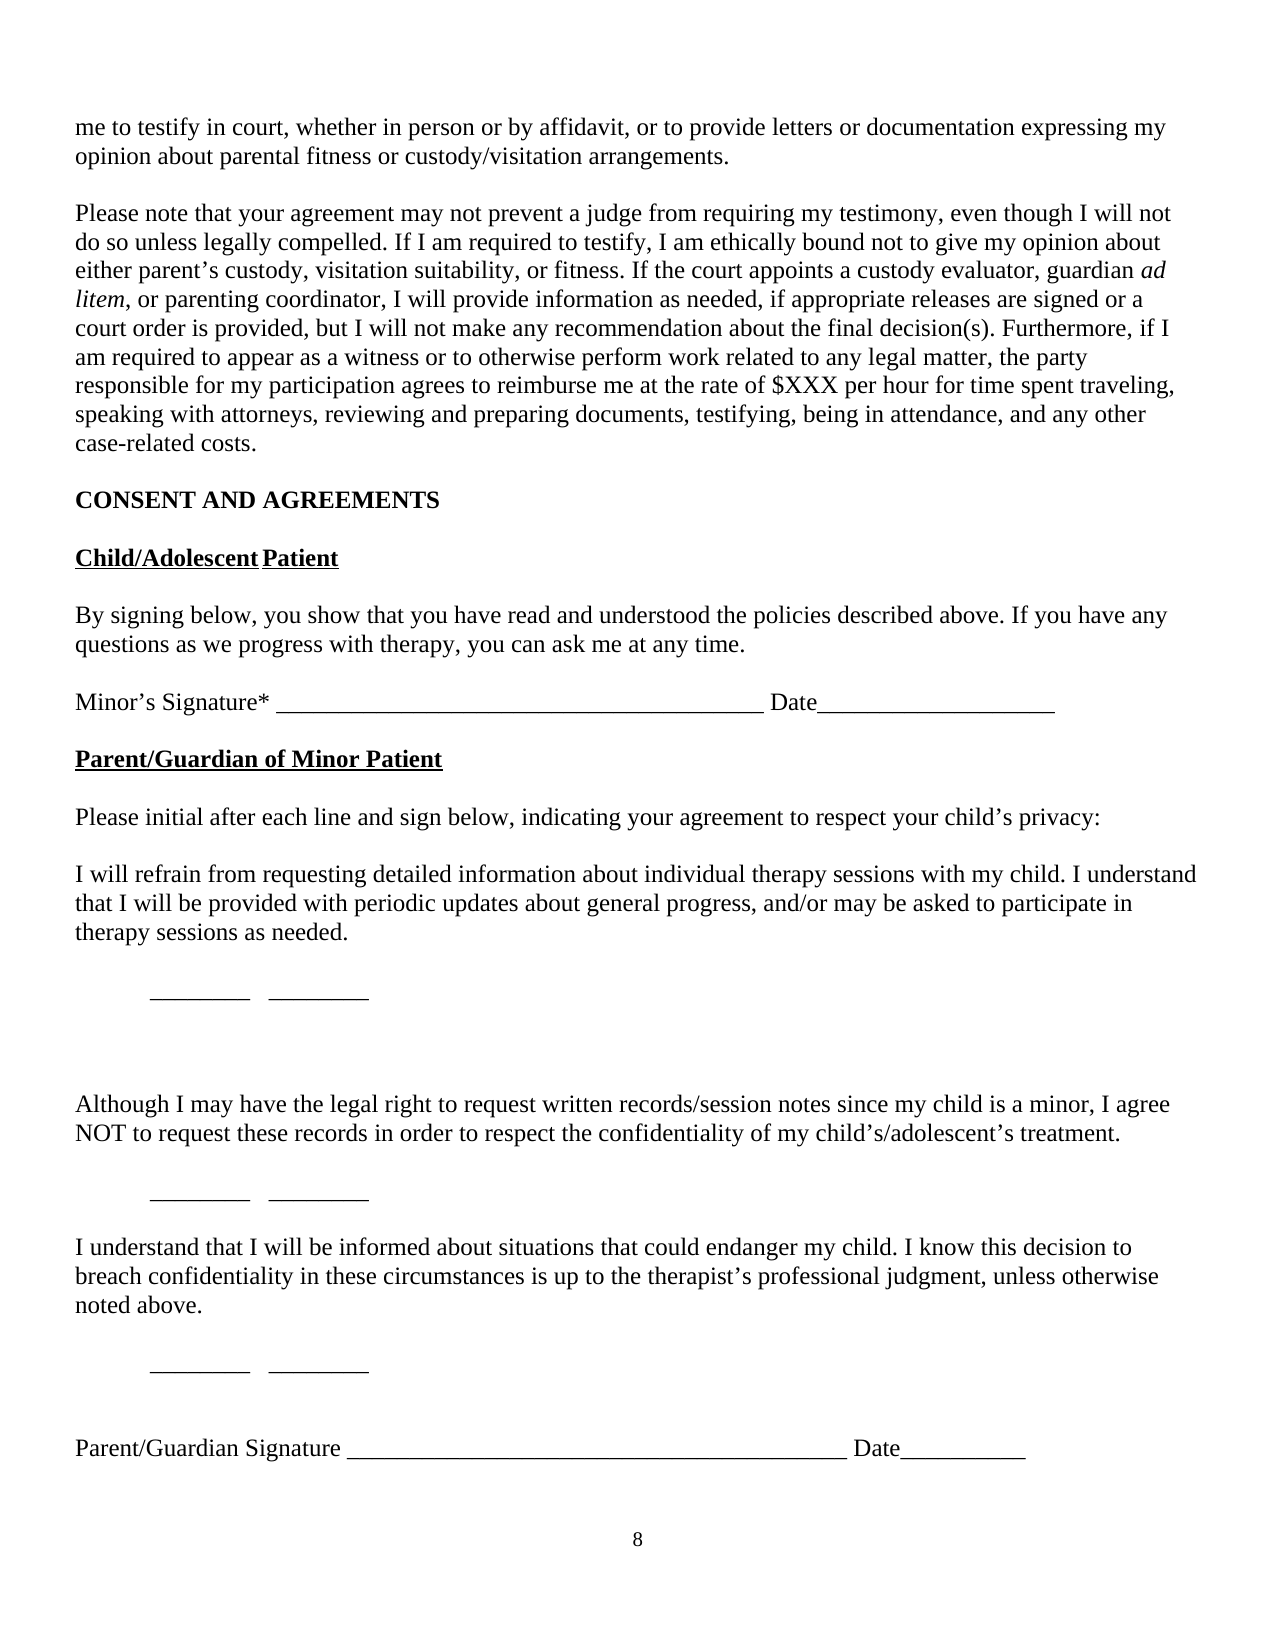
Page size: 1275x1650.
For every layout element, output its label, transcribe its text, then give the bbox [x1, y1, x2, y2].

text CONSENT AND AGREEMENTS [75, 486, 1200, 514]
text ________ ________ [75, 974, 1200, 1003]
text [75, 112, 1200, 198]
text Please note that your agreement may not prevent a judge from requiring my testimony, even though I will not do so unless legally compelled. If I am required to testify, I am ethically bound not to give my opinion about either parent’s custody, visitation suitability, or fitness. If the court appoints a custody evaluator, guardian ad litem, or parenting coordinator, I will provide information as needed, if appropriate releases are signed or a court order is provided, but I will not make any recommendation about the final decision(s). Furthermore, if I am required to appear as a witness or to otherwise perform work related to any legal matter, the party responsible for my participation agrees to reimburse me at the rate of $XXX per hour for time spent traveling, speaking with attorneys, reviewing and preparing documents, testifying, being in attendance, and any other case-related costs. [75, 198, 1200, 457]
text Child/Adolescent Patient [75, 543, 1200, 572]
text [75, 1405, 1200, 1462]
text Minor’s Signature* _______________________________________ Date___________________ [75, 687, 1200, 716]
text By signing below, you show that you have read and understood the policies described above. If you have any questions as we progress with therapy, you can ask me at any time. [75, 601, 1200, 658]
text I understand that I will be informed about situations that could endanger my child. I know this decision to breach confidentiality in these circumstances is up to the therapist’s professional judgment, unless otherwise noted above. [75, 1232, 1200, 1318]
text I will refrain from requesting detailed information about individual therapy sessions with my child. I understand that I will be provided with periodic updates about general progress, and/or may be asked to participate in therapy sessions as needed. [75, 859, 1200, 946]
text Parent/Guardian of Minor Patient [75, 744, 1200, 773]
text ________ ________ [75, 1347, 1200, 1376]
text Although I may have the legal right to request written records/session notes since my child is a minor, I agree NOT to request these records in order to respect the confidentiality of my child’s/adolescent’s treatment. [75, 1089, 1200, 1147]
text ________ ________ [75, 1175, 1200, 1203]
text Please initial after each line and sign below, indicating your agreement to respect your child’s privacy: [75, 802, 1200, 831]
